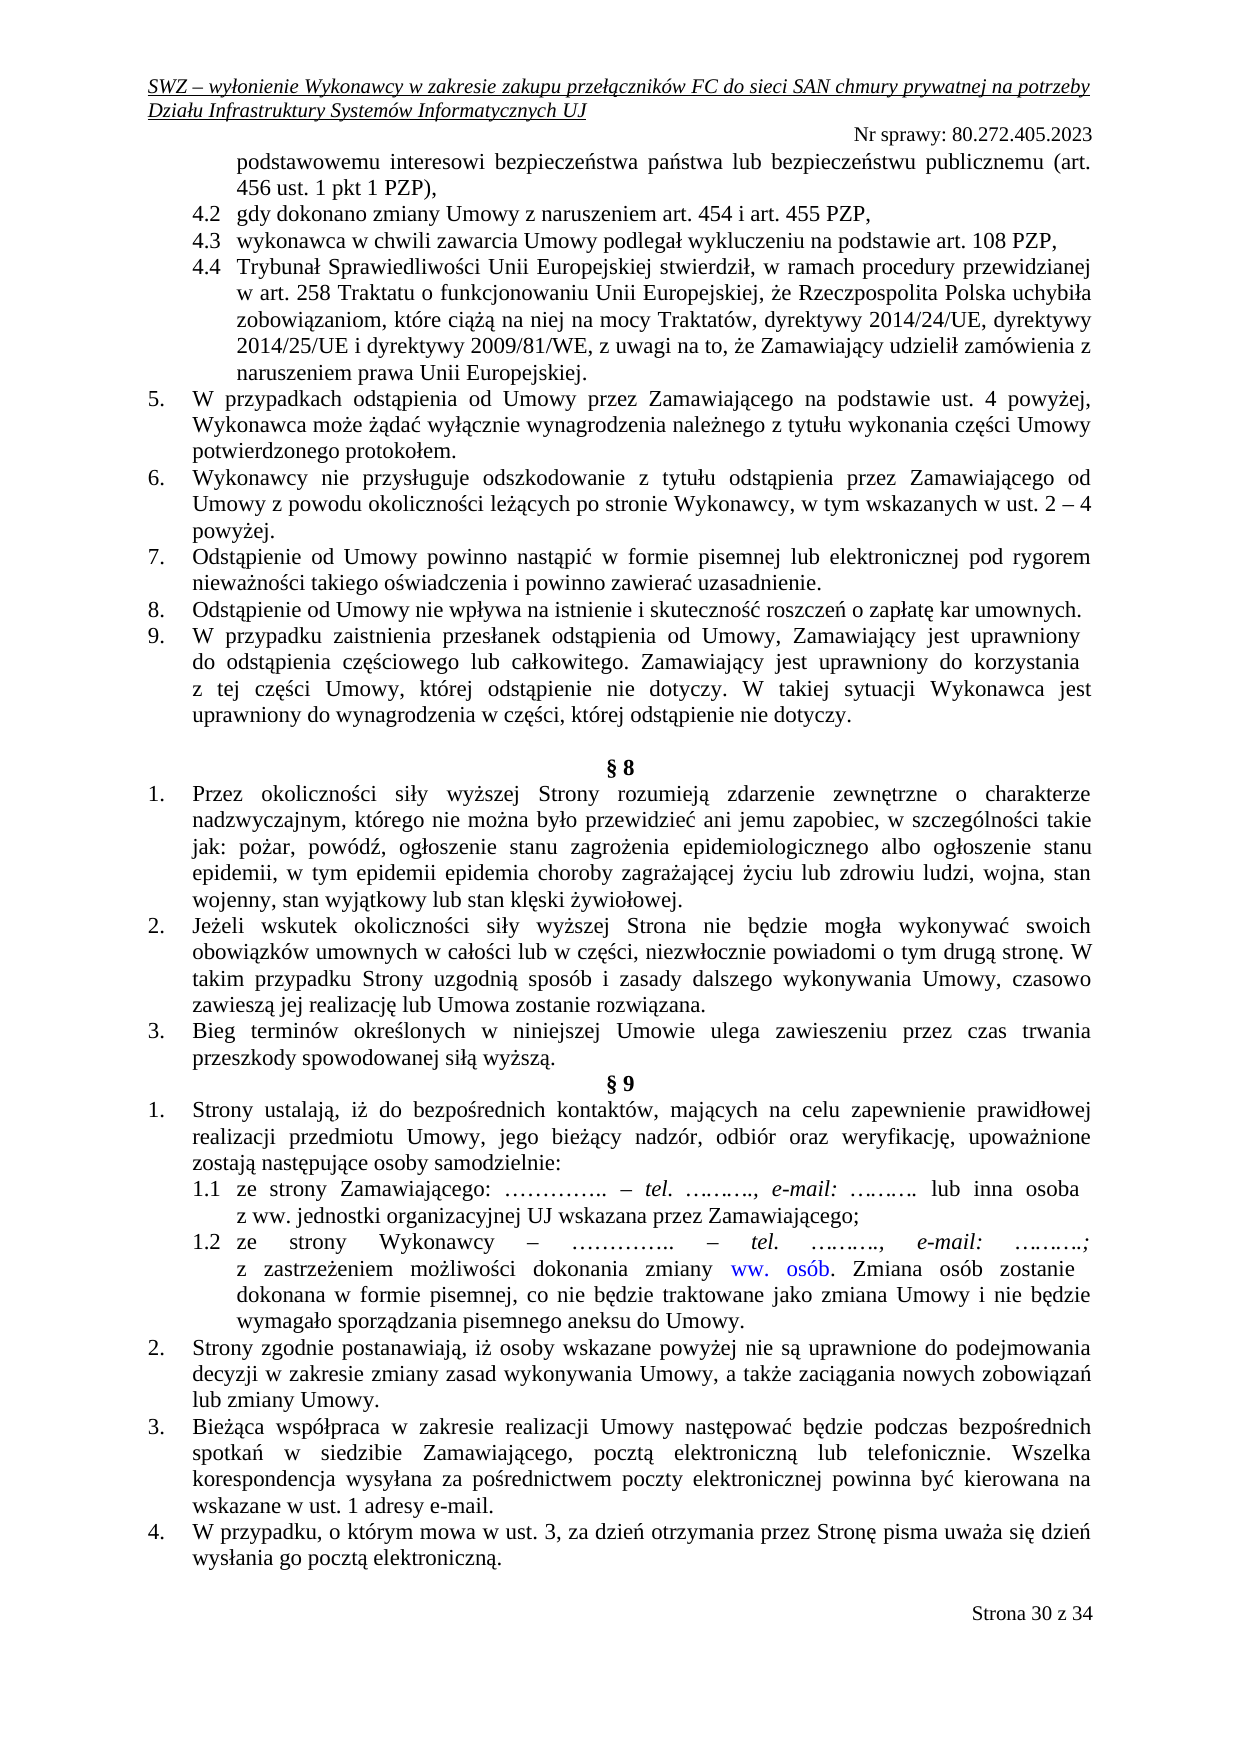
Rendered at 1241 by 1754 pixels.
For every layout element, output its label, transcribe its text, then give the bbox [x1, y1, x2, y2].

list ze strony Zamawiającego: ………….. – tel. ………., e-mail: ………. lub inna osoba z ww. jednostki organizacyjnej UJ wskazana przez Zamawiającego; [192, 1176, 1092, 1228]
list Wykonawcy nie przysługuje odszkodowanie z tytułu odstąpienia przez Zamawiającego od Umowy z powodu okoliczności leżących po stronie Wykonawcy, w tym wskazanych w ust. 2 – 4 powyżej. [148, 464, 1092, 543]
list ze strony Wykonawcy – ………….. – tel. ………., e-mail: ……….; z zastrzeżeniem możliwości dokonania zmiany ww. osób. Zmiana osób zostanie dokonana w formie pisemnej, co nie będzie traktowane jako zmiana Umowy i nie będzie wymagało sporządzania pisemnego aneksu do Umowy. [192, 1228, 1092, 1334]
list Jeżeli wskutek okoliczności siły wyższej Strona nie będzie mogła wykonywać swoich obowiązków umownych w całości lub w części, niezwłocznie powiadomi o tym drugą stronę. W takim przypadku Strony uzgodnią sposób i zasady dalszego wykonywania Umowy, czasowo zawieszą jej realizację lub Umowa zostanie rozwiązana. [148, 912, 1092, 1017]
list W przypadkach odstąpienia od Umowy przez Zamawiającego na podstawie ust. 4 powyżej, Wykonawca może żądać wyłącznie wynagrodzenia należnego z tytułu wykonania części Umowy potwierdzonego protokołem. [148, 385, 1092, 464]
list W przypadku, o którym mowa w ust. 3, za dzień otrzymania przez Stronę pisma uważa się dzień wysłania go pocztą elektroniczną. [148, 1518, 1092, 1571]
list Strony ustalają, iż do bezpośrednich kontaktów, mających na celu zapewnienie prawidłowej realizacji przedmiotu Umowy, jego bieżący nadzór, odbiór oraz weryfikację, upoważnione zostają następujące osoby samodzielnie: [148, 1096, 1092, 1176]
list wykonawca w chwili zawarcia Umowy podlegał wykluczeniu na podstawie art. 108 PZP, [192, 227, 1092, 253]
list gdy dokonano zmiany Umowy z naruszeniem art. 454 i art. 455 PZP, [192, 200, 1092, 227]
list Trybunał Sprawiedliwości Unii Europejskiej stwierdził, w ramach procedury przewidzianej w art. 258 Traktatu o funkcjonowaniu Unii Europejskiej, że Rzeczpospolita Polska uchybiła zobowiązaniom, które ciążą na niej na mocy Traktatów, dyrektywy 2014/24/UE, dyrektywy 2014/25/UE i dyrektywy 2009/81/WE, z uwagi na to, że Zamawiający udzielił zamówienia z naruszeniem prawa Unii Europejskiej. [192, 253, 1092, 385]
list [192, 148, 1092, 200]
list Odstąpienie od Umowy nie wpływa na istnienie i skuteczność roszczeń o zapłatę kar umownych. [148, 596, 1092, 622]
list Strony zgodnie postanawiają, iż osoby wskazane powyżej nie są uprawnione do podejmowania decyzji w zakresie zmiany zasad wykonywania Umowy, a także zaciągania nowych zobowiązań lub zmiany Umowy. [148, 1334, 1092, 1413]
list W przypadku zaistnienia przesłanek odstąpienia od Umowy, Zamawiający jest uprawniony do odstąpienia częściowego lub całkowitego. Zamawiający jest uprawniony do korzystania z tej części Umowy, której odstąpienie nie dotyczy. W takiej sytuacji Wykonawca jest uprawniony do wynagrodzenia w części, której odstąpienie nie dotyczy. [148, 622, 1092, 727]
list Bieg terminów określonych w niniejszej Umowie ulega zawieszeniu przez czas trwania przeszkody spowodowanej siłą wyższą. [148, 1017, 1092, 1070]
text § 9 [148, 1070, 1092, 1096]
text § 8 [148, 754, 1092, 780]
list Bieżąca współpraca w zakresie realizacji Umowy następować będzie podczas bezpośrednich spotkań w siedzibie Zamawiającego, pocztą elektroniczną lub telefonicznie. Wszelka korespondencja wysyłana za pośrednictwem poczty elektronicznej powinna być kierowana na wskazane w ust. 1 adresy e-mail. [148, 1413, 1092, 1518]
list Przez okoliczności siły wyższej Strony rozumieją zdarzenie zewnętrzne o charakterze nadzwyczajnym, którego nie można było przewidzieć ani jemu zapobiec, w szczególności takie jak: pożar, powódź, ogłoszenie stanu zagrożenia epidemiologicznego albo ogłoszenie stanu epidemii, w tym epidemii epidemia choroby zagrażającej życiu lub zdrowiu ludzi, wojna, stan wojenny, stan wyjątkowy lub stan klęski żywiołowej. [148, 780, 1092, 912]
list Odstąpienie od Umowy powinno nastąpić w formie pisemnej lub elektronicznej pod rygorem nieważności takiego oświadczenia i powinno zawierać uzasadnienie. [148, 543, 1092, 596]
